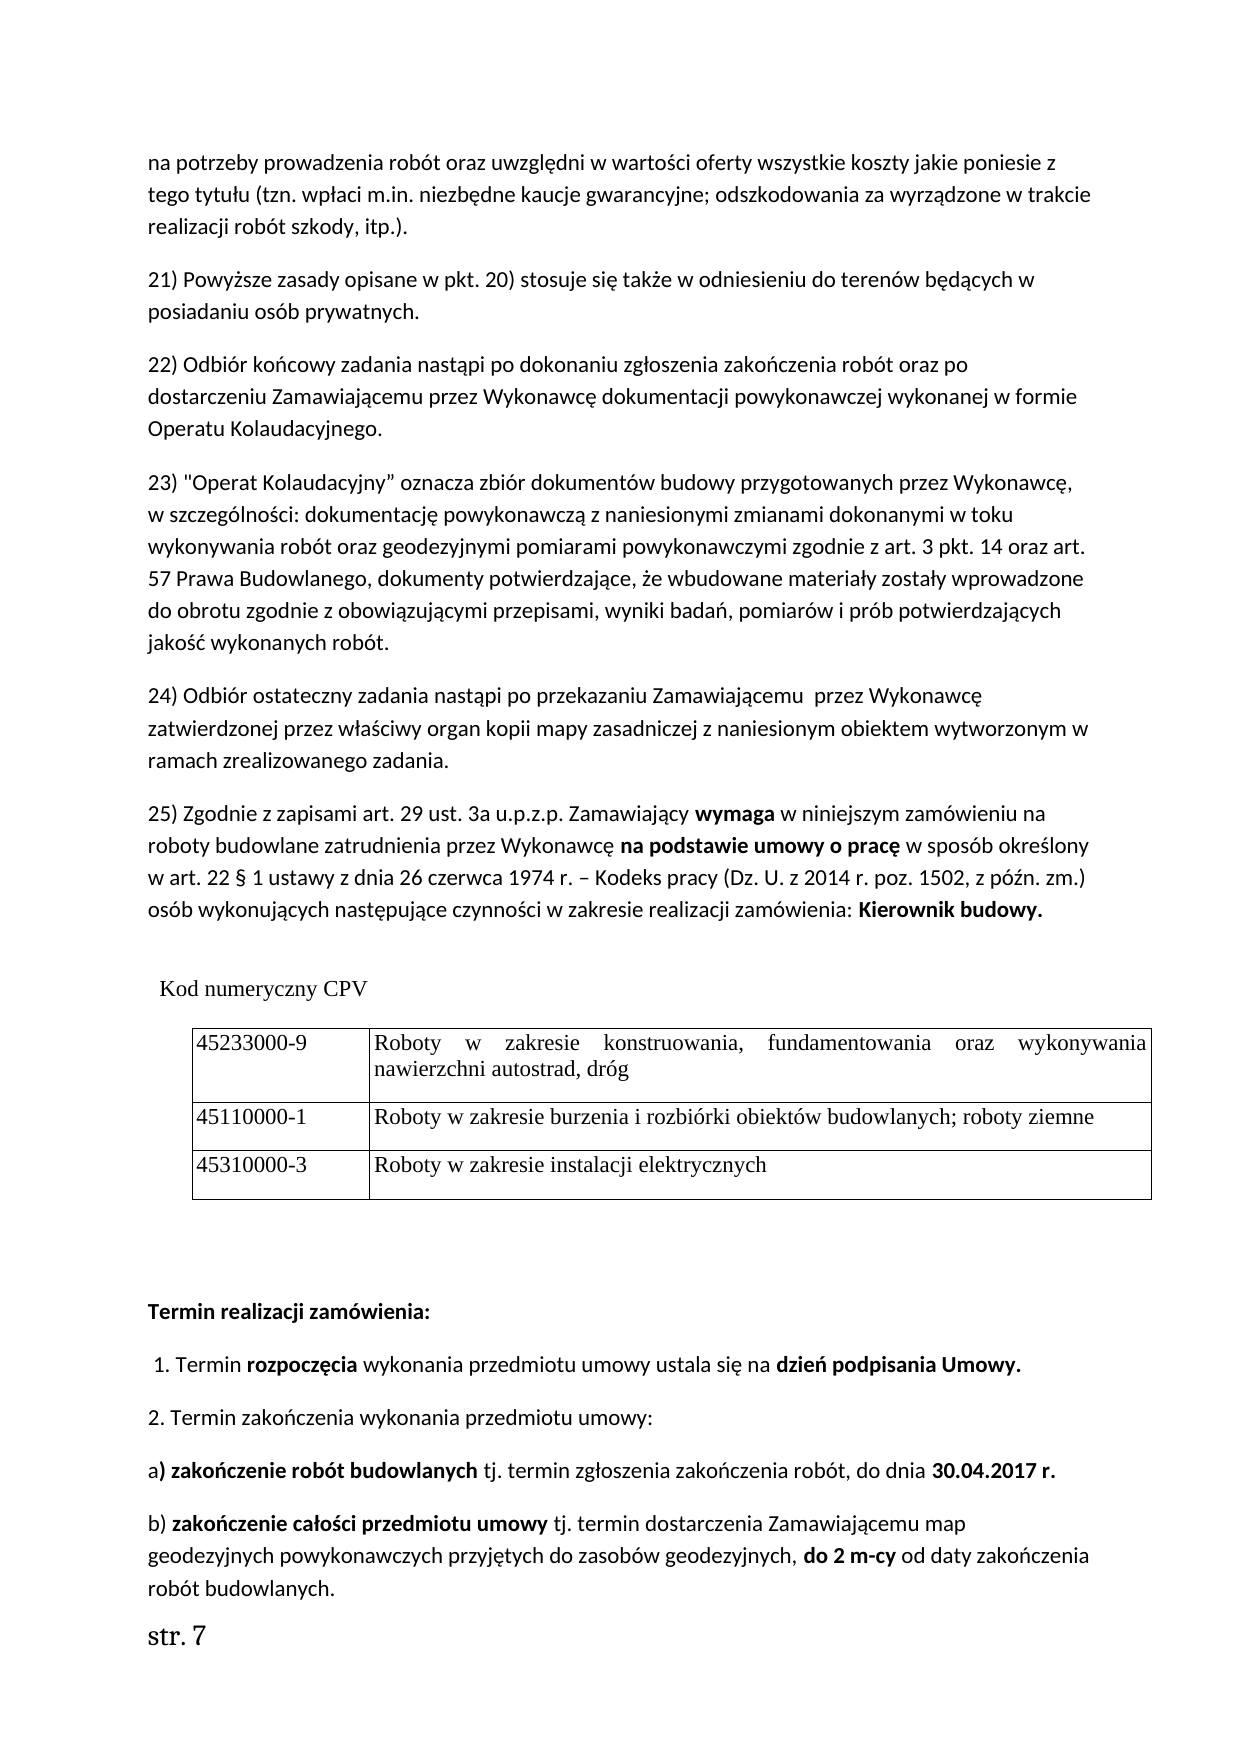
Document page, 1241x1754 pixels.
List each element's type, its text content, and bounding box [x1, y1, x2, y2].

text 23) "Operat Kolaudacyjny” oznacza zbiór dokumentów budowy przygotowanych przez Wykonawcę, w szczególności: dokumentację powykonawczą z naniesionymi zmianami dokonanymi w toku wykonywania robót oraz geodezyjnymi pomiarami powykonawczymi zgodnie z art. 3 pkt. 14 oraz art. 57 Prawa Budowlanego, dokumenty potwierdzające, że wbudowane materiały zostały wprowadzone do obrotu zgodnie z obowiązującymi przepisami, wyniki badań, pomiarów i prób potwierdzających jakość wykonanych robót. [148, 468, 1093, 657]
text Kod numeryczny CPV [148, 975, 1093, 1001]
table_cell Roboty w zakresie burzenia i rozbiórki obiektów budowlanych; roboty ziemne [370, 1103, 1151, 1150]
text 2. Termin zakończenia wykonania przedmiotu umowy: [148, 1403, 1093, 1431]
table_header 45233000-9 [193, 1029, 369, 1102]
text Termin realizacji zamówienia: [148, 1297, 1093, 1325]
text a) zakończenie robót budowlanych tj. termin zgłoszenia zakończenia robót, do dnia 30.04.2017 r. [148, 1456, 1093, 1484]
text 25) Zgodnie z zapisami art. 29 ust. 3a u.p.z.p. Zamawiający wymaga w niniejszym zamówieniu na roboty budowlane zatrudnienia przez Wykonawcę na podstawie umowy o pracę w sposób określony w art. 22 § 1 ustawy z dnia 26 czerwca 1974 r. – Kodeks pracy (Dz. U. z 2014 r. poz. 1502, z późn. zm.) osób wykonujących następujące czynności w zakresie realizacji zamówienia: Kierownik budowy. [148, 799, 1093, 923]
text 21) Powyższe zasady opisane w pkt. 20) stosuje się także w odniesieniu do terenów będących w posiadaniu osób prywatnych. [148, 265, 1093, 325]
table_cell Roboty w zakresie instalacji elektrycznych [370, 1151, 1151, 1199]
text 22) Odbiór końcowy zadania nastąpi po dokonaniu zgłoszenia zakończenia robót oraz po dostarczeniu Zamawiającemu przez Wykonawcę dokumentacji powykonawczej wykonanej w formie Operatu Kolaudacyjnego. [148, 350, 1093, 443]
text 1. Termin rozpoczęcia wykonania przedmiotu umowy ustala się na dzień podpisania Umowy. [148, 1350, 1093, 1378]
text 24) Odbiór ostateczny zadania nastąpi po przekazaniu Zamawiającemu przez Wykonawcę zatwierdzonej przez właściwy organ kopii mapy zasadniczej z naniesionym obiektem wytworzonym w ramach zrealizowanego zadania. [148, 682, 1093, 774]
table_header Roboty w zakresie konstruowania, fundamentowania oraz wykonywania nawierzchni autostrad, dróg [370, 1029, 1151, 1102]
table_cell 45310000-3 [193, 1151, 369, 1199]
text b) zakończenie całości przedmiotu umowy tj. termin dostarczenia Zamawiającemu map geodezyjnych powykonawczych przyjętych do zasobów geodezyjnych, do 2 m-cy od daty zakończenia robót budowlanych. [148, 1509, 1093, 1602]
table_cell 45110000-1 [193, 1103, 369, 1150]
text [148, 148, 1093, 240]
